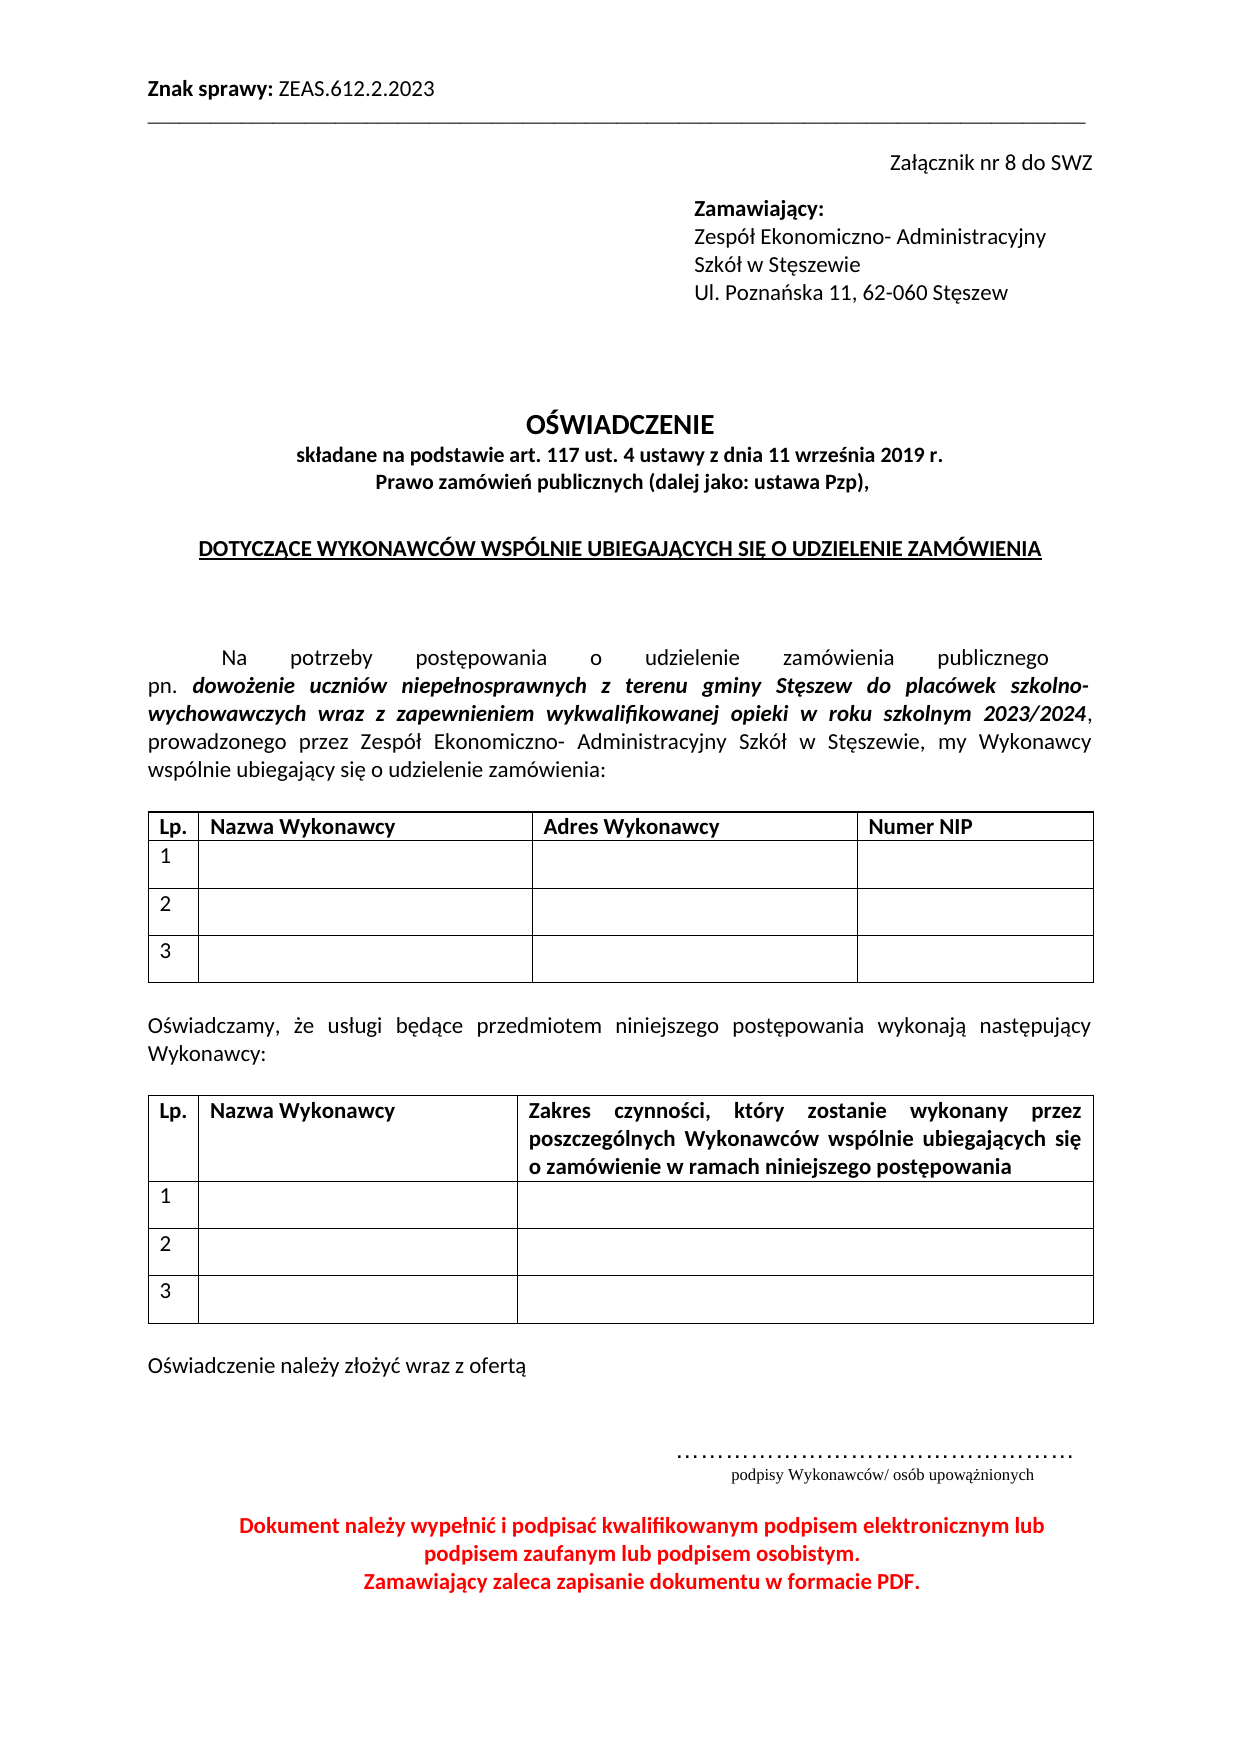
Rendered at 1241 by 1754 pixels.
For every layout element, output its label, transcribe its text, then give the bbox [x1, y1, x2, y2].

table_cell [858, 841, 1093, 888]
table_header Zakres czynności, który zostanie wykonany przez poszczególnych Wykonawców wspólnie ubiegających się o zamówienie w ramach niniejszego postępowania [518, 1096, 1093, 1181]
table_cell [858, 936, 1093, 982]
text składane na podstawie art. 117 ust. 4 ustawy z dnia 11 września 2019 r. [148, 442, 1093, 468]
table_header Lp. [149, 813, 198, 840]
text Zamawiający zaleca zapisanie dokumentu w formacie PDF. [192, 1567, 1093, 1596]
text Załącznik nr 8 do SWZ [148, 148, 1093, 176]
table_cell [199, 889, 532, 935]
text Zespół Ekonomiczno- Administracyjny [694, 222, 1093, 251]
text podpisem zaufanym lub podpisem osobistym. [192, 1539, 1093, 1567]
text Oświadczamy, że usługi będące przedmiotem niniejszego postępowania wykonają następujący Wykonawcy: [148, 1011, 1093, 1067]
text Dokument należy wypełnić i podpisać kwalifikowanym podpisem elektronicznym lub [192, 1511, 1093, 1539]
text ………………………………………… [148, 1436, 1093, 1464]
text Zamawiający: [694, 194, 1093, 222]
table_cell 2 [149, 1229, 198, 1275]
table_header Adres Wykonawcy [533, 813, 857, 840]
table_cell [518, 1276, 1093, 1322]
text Na potrzeby postępowania o udzielenie zamówienia publicznego pn. dowożenie uczniów niepełnosprawnych z terenu gminy Stęszew do placówek szkolno-wychowawczych wraz z zapewnieniem wykwalifikowanej opieki w roku szkolnym 2023/2024, prowadzonego przez Zespół Ekonomiczno- Administracyjny Szkół w Stęszewie, my Wykonawcy wspólnie ubiegający się o udzielenie zamówienia: [148, 643, 1093, 783]
text Oświadczenie należy złożyć wraz z ofertą [148, 1351, 1093, 1379]
table_cell [858, 889, 1093, 935]
text Ul. Poznańska 11, 62-060 Stęszew [694, 278, 1093, 307]
table_cell 3 [149, 1276, 198, 1322]
text podpisy Wykonawców/ osób upowążnionych [148, 1464, 1093, 1483]
table_cell 3 [149, 936, 198, 982]
text DOTYCZĄCE WYKONAWCÓW WSPÓLNIE UBIEGAJĄCYCH SIĘ O UDZIELENIE ZAMÓWIENIA [148, 534, 1093, 562]
table_header Numer NIP [858, 813, 1093, 840]
table_cell [199, 936, 532, 982]
table_cell 1 [149, 841, 198, 888]
table_cell [533, 889, 857, 935]
text Szkół w Stęszewie [694, 251, 1093, 278]
table_cell [533, 841, 857, 888]
table_cell [199, 1276, 517, 1322]
table_header Lp. [149, 1096, 198, 1181]
table_cell [533, 936, 857, 982]
text Prawo zamówień publicznych (dalej jako: ustawa Pzp), [148, 468, 1093, 495]
table_header Nazwa Wykonawcy [199, 1096, 517, 1181]
table_header Nazwa Wykonawcy [199, 813, 532, 840]
table_cell [199, 1182, 517, 1228]
table_cell [199, 1229, 517, 1275]
table_cell [199, 841, 532, 888]
text OŚWIADCZENIE [148, 406, 1093, 442]
table_cell [518, 1229, 1093, 1275]
table_cell 2 [149, 889, 198, 935]
table_cell 1 [149, 1182, 198, 1228]
table_cell [518, 1182, 1093, 1228]
